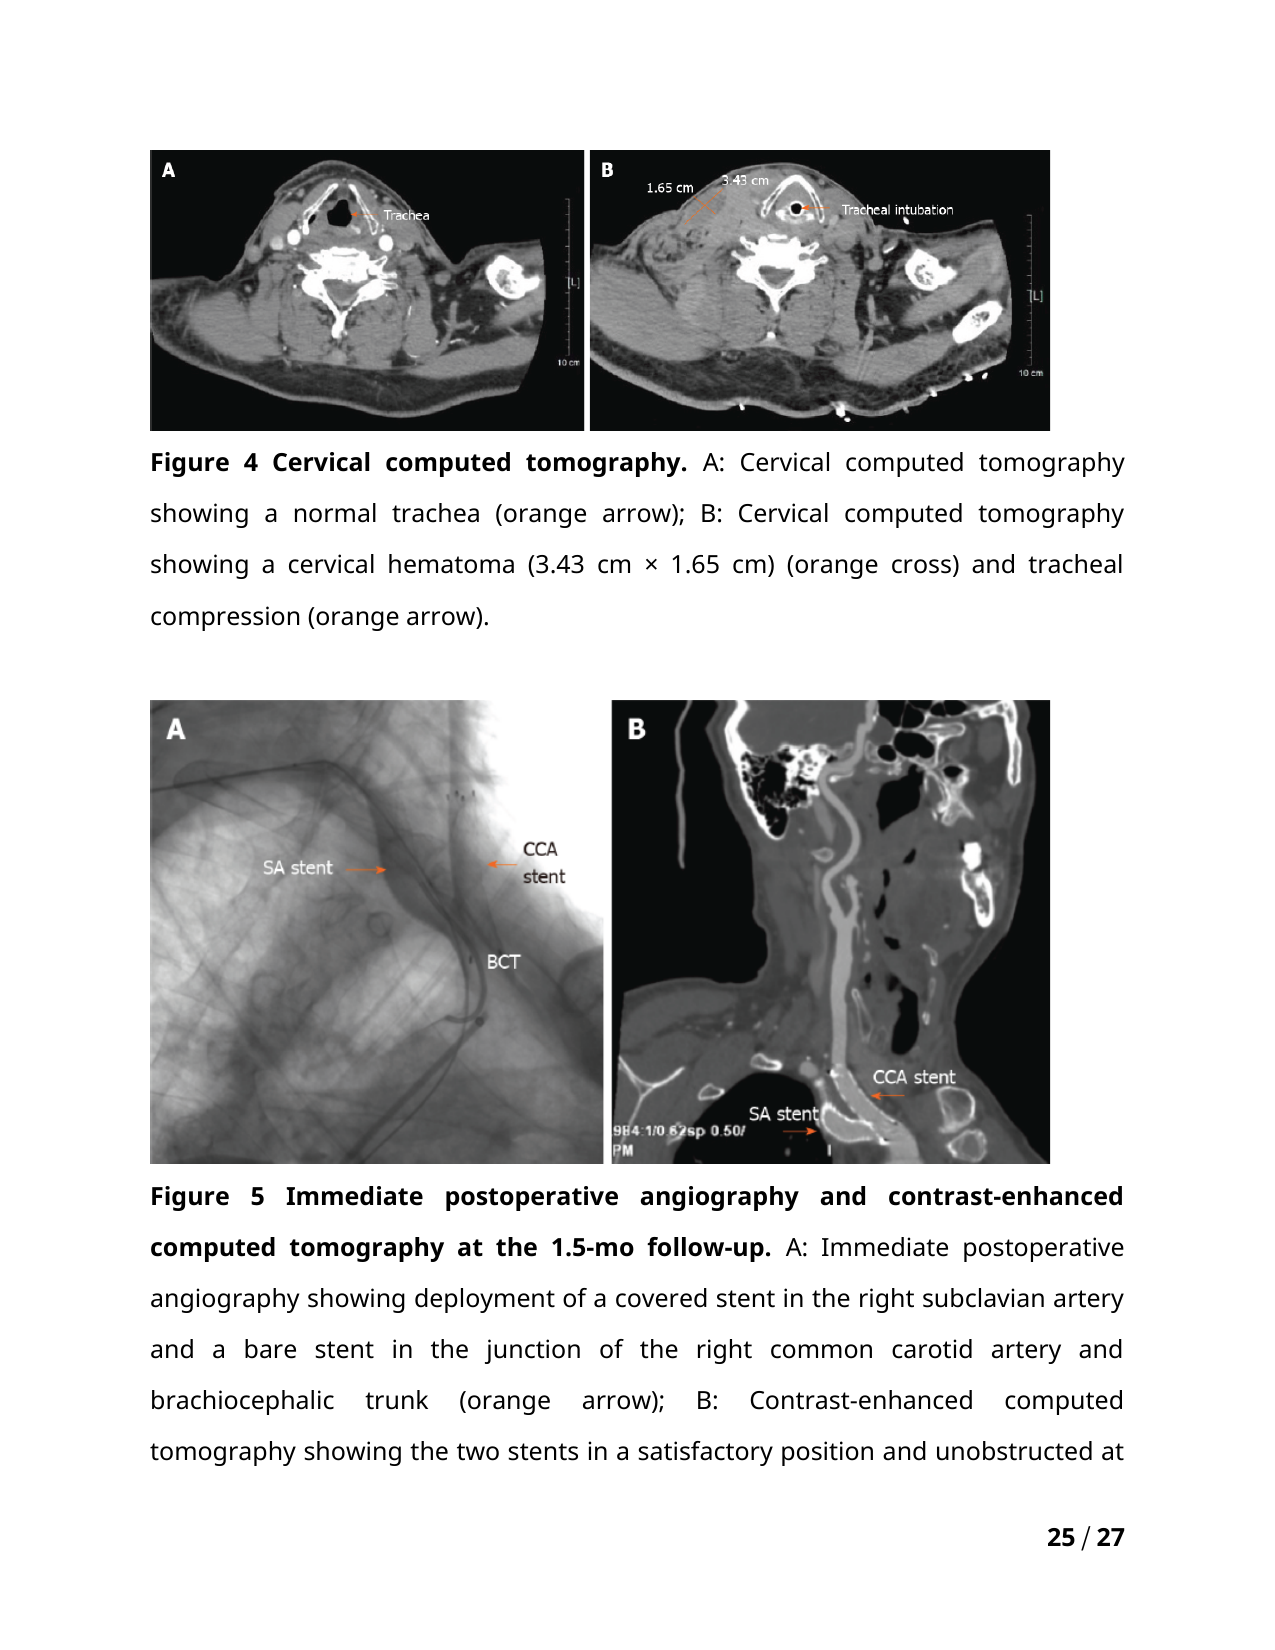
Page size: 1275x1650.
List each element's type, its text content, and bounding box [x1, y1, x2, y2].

text Figure 4 Cervical computed tomography. A: Cervical computed tomography showing a normal trachea (orange arrow); B: Cervical computed tomography showing a cervical hematoma (3.43 cm × 1.65 cm) (orange cross) and tracheal compression (orange arrow). [150, 445, 1125, 632]
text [150, 1178, 1125, 1467]
picture [150, 700, 1050, 1164]
picture [150, 150, 1050, 431]
